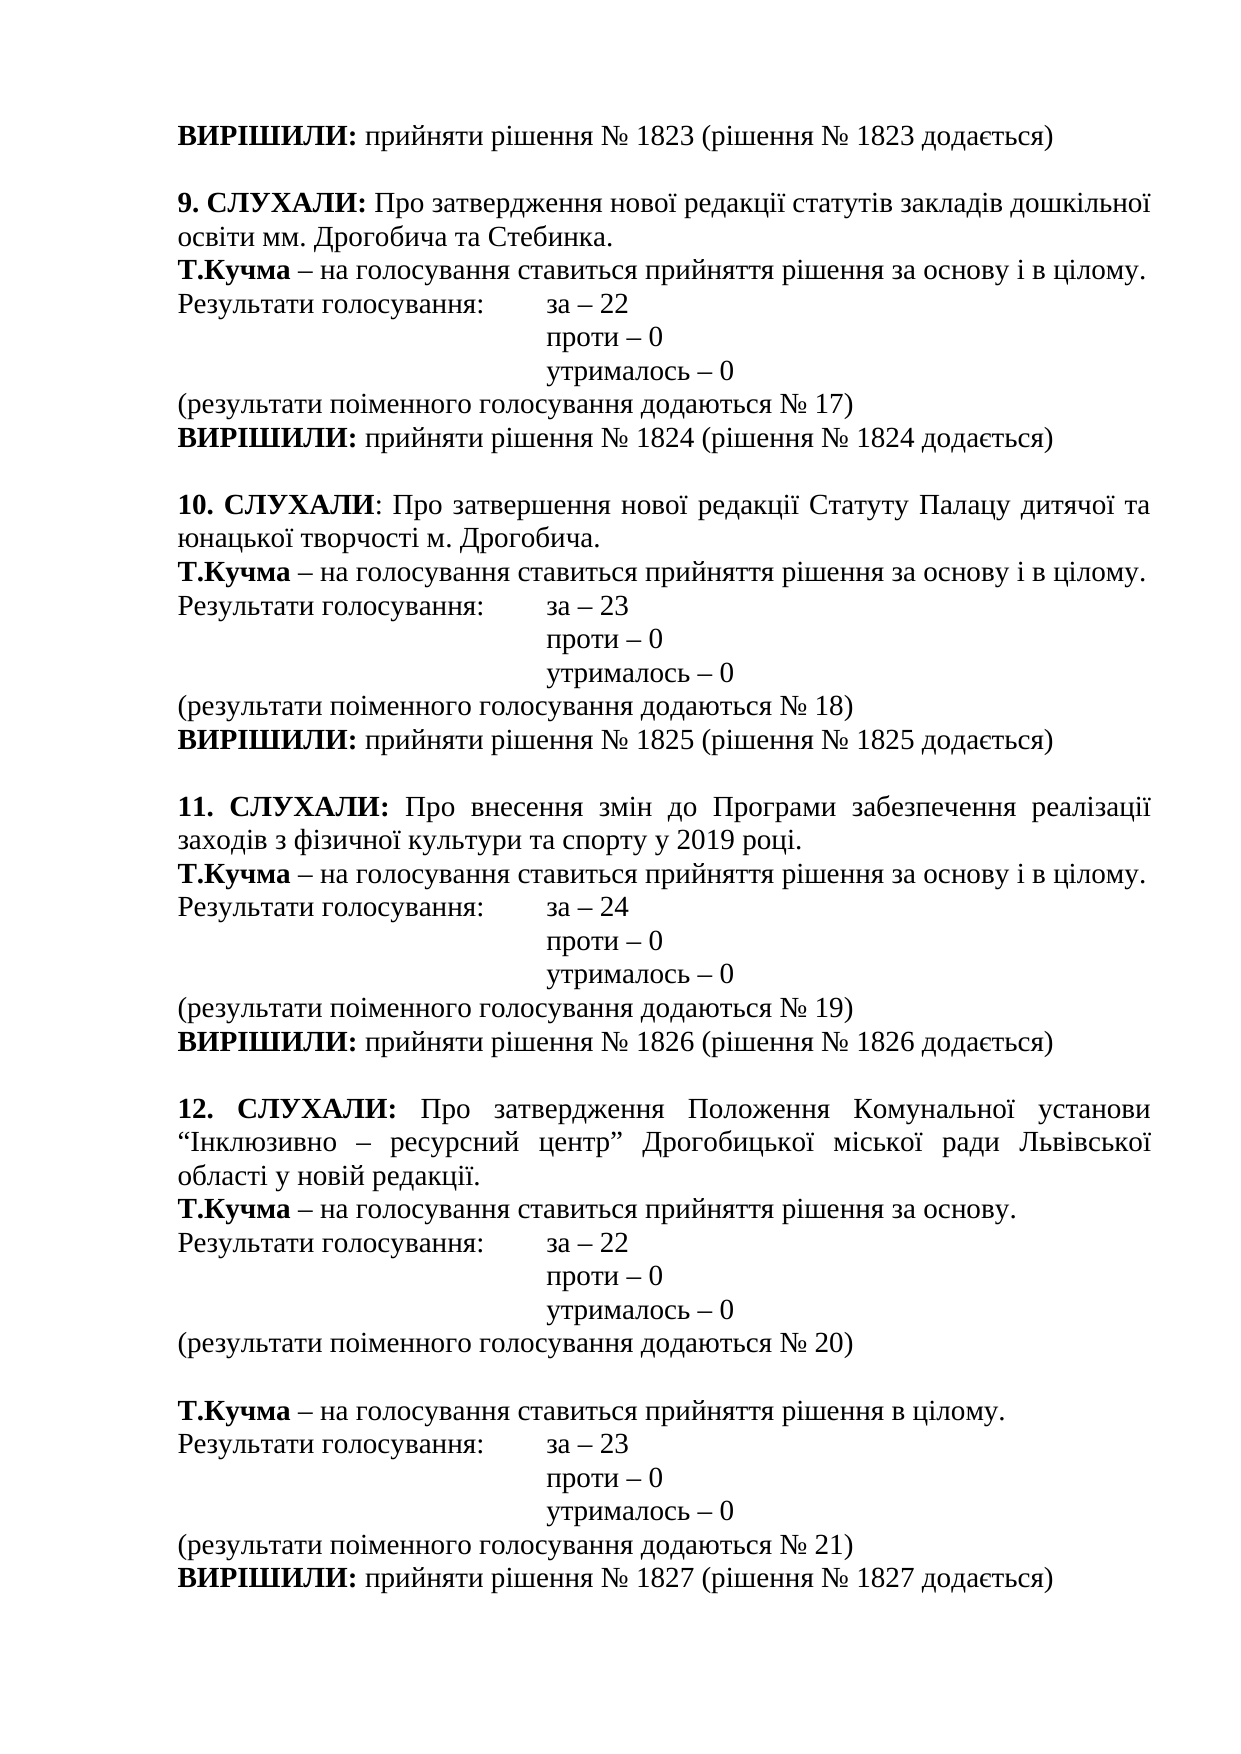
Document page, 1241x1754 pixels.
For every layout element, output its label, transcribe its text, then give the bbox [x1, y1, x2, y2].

text Т.Кучма – на голосування ставиться прийняття рішення за основу і в цілому. [177, 856, 1152, 889]
text утрималось – 0 [177, 1493, 1152, 1527]
text ВИРІШИЛИ: прийняти рішення № 1826 (рішення № 1826 додається) [177, 1024, 1152, 1057]
text утрималось – 0 [177, 353, 1152, 386]
text ВИРІШИЛИ: прийняти рішення № 1825 (рішення № 1825 додається) [177, 722, 1152, 755]
text ВИРІШИЛИ: прийняти рішення № 1823 (рішення № 1823 додається) [177, 118, 1152, 152]
text ВИРІШИЛИ: прийняти рішення № 1824 (рішення № 1824 додається) [177, 420, 1152, 453]
text ВИРІШИЛИ: прийняти рішення № 1827 (рішення № 1827 додається) [177, 1560, 1152, 1594]
text 10. СЛУХАЛИ: Про затвершення нової редакції Статуту Палацу дитячої та юнацької творчості м. Дрогобича. [177, 487, 1152, 554]
text Т.Кучма – на голосування ставиться прийняття рішення за основу і в цілому. [177, 252, 1152, 286]
text Т.Кучма – на голосування ставиться прийняття рішення в цілому. [177, 1393, 1152, 1426]
text Результати голосування: за – 23 [177, 588, 1152, 621]
text (результати поіменного голосування додаються № 17) [177, 386, 1152, 420]
text утрималось – 0 [177, 655, 1152, 688]
text (результати поіменного голосування додаються № 20) [177, 1326, 1152, 1359]
text проти – 0 [177, 621, 1152, 655]
text проти – 0 [177, 923, 1152, 957]
text 11. СЛУХАЛИ: Про внесення змін до Програми забезпечення реалізації заходів з фізичної культури та спорту у 2019 році. [177, 789, 1152, 856]
text (результати поіменного голосування додаються № 21) [177, 1527, 1152, 1560]
text утрималось – 0 [177, 957, 1152, 990]
text Результати голосування: за – 23 [177, 1426, 1152, 1460]
text Т.Кучма – на голосування ставиться прийняття рішення за основу і в цілому. [177, 554, 1152, 588]
text проти – 0 [177, 319, 1152, 353]
text Результати голосування: за – 22 [177, 286, 1152, 319]
text (результати поіменного голосування додаються № 18) [177, 688, 1152, 722]
text проти – 0 [177, 1460, 1152, 1493]
text (результати поіменного голосування додаються № 19) [177, 990, 1152, 1024]
text Результати голосування: за – 24 [177, 889, 1152, 923]
text Результати голосування: за – 22 [177, 1225, 1152, 1258]
text Т.Кучма – на голосування ставиться прийняття рішення за основу. [177, 1191, 1152, 1225]
text 9. СЛУХАЛИ: Про затвердження нової редакції статутів закладів дошкільної освіти мм. Дрогобича та Стебинка. [177, 185, 1152, 252]
text 12. СЛУХАЛИ: Про затвердження Положення Комунальної установи “Інклюзивно – ресурсний центр” Дрогобицької міської ради Львівської області у новій редакції. [177, 1091, 1152, 1191]
text утрималось – 0 [177, 1292, 1152, 1326]
text проти – 0 [177, 1258, 1152, 1292]
